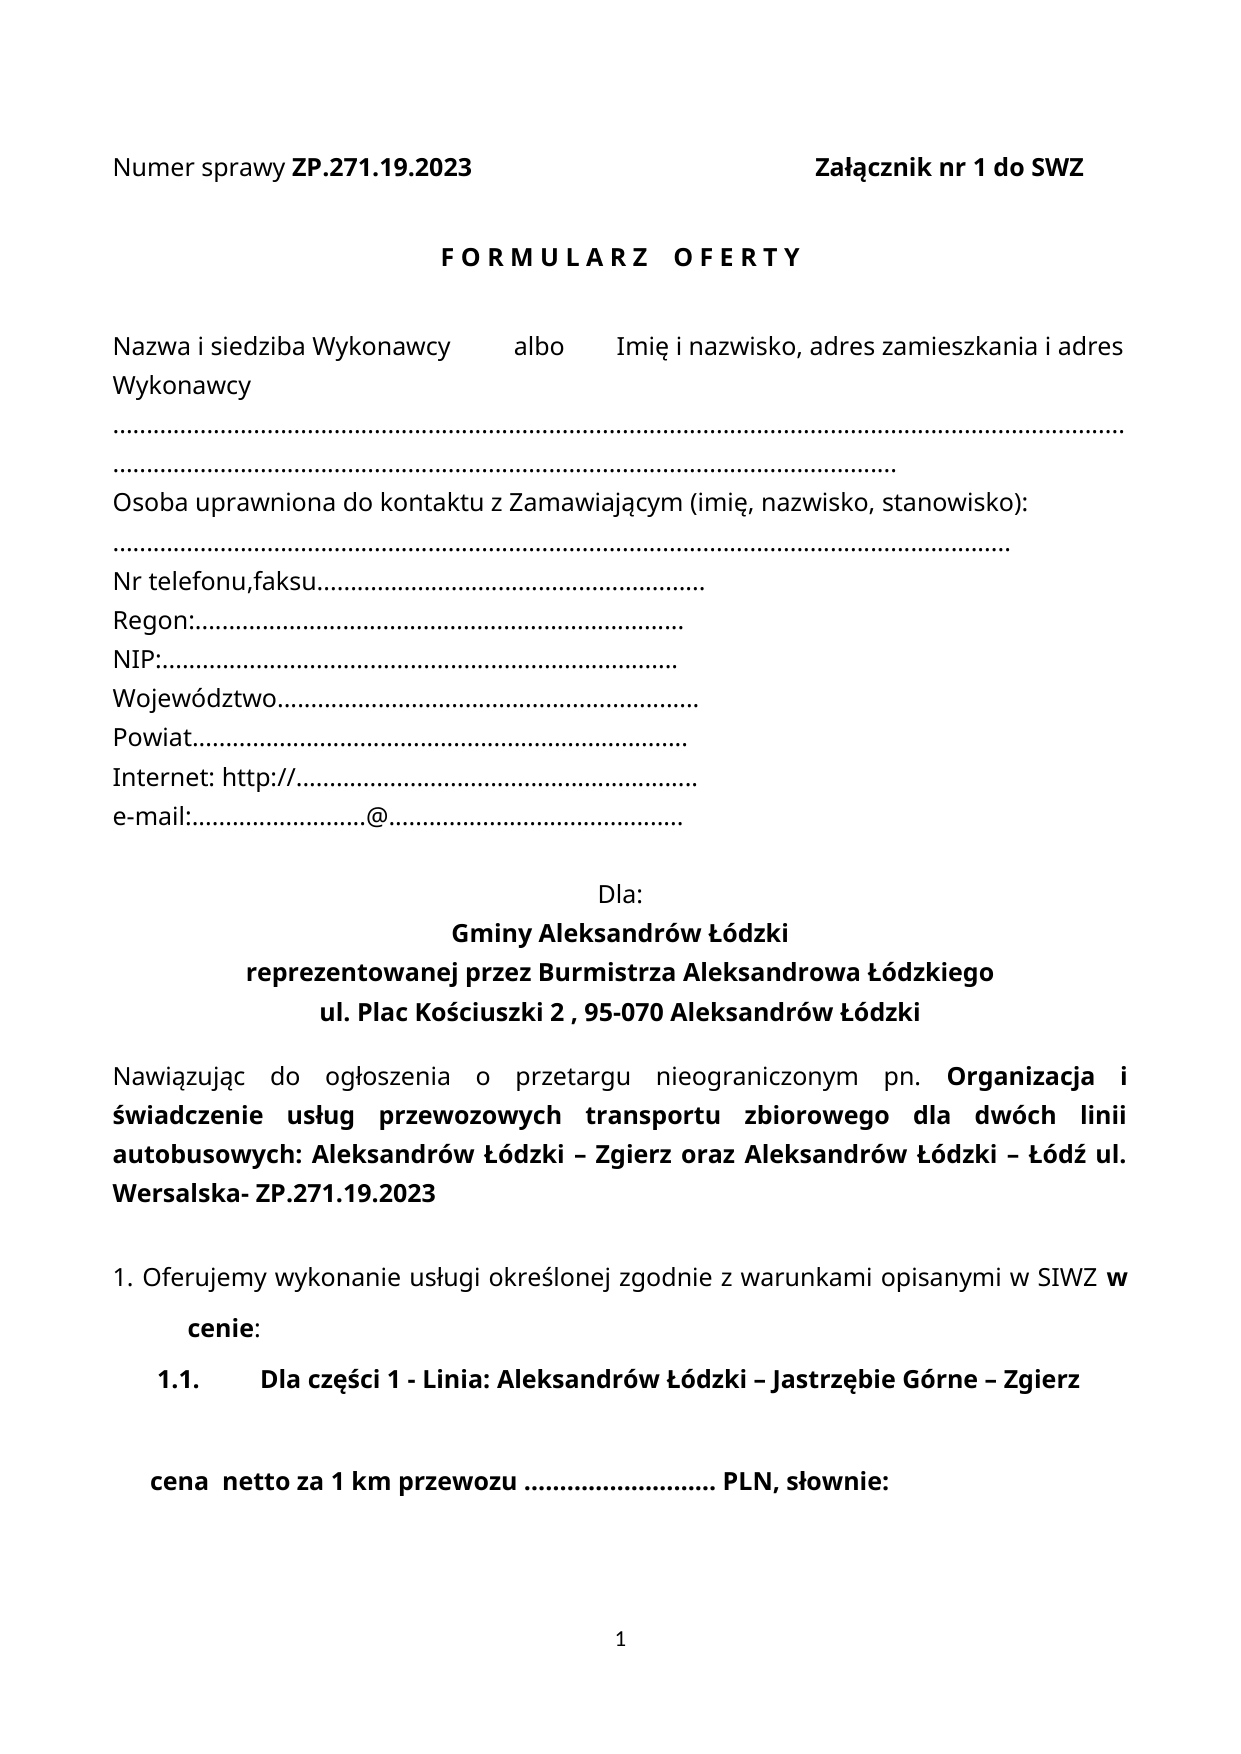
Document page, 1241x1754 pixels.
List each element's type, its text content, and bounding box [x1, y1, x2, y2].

text Internet: http://............................................................ e-mail:..........................@............................................ [112, 759, 1128, 832]
text Nawiązując do ogłoszenia o przetargu nieograniczonym pn. Organizacja i świadczenie usług przewozowych transportu zbiorowego dla dwóch linii autobusowych: Aleksandrów Łódzki – Zgierz oraz Aleksandrów Łódzki – Łódź ul. Wersalska- ZP.271.19.2023 [112, 1058, 1128, 1210]
text Nazwa i siedziba Wykonawcy albo Imię i nazwisko, adres zamieszkania i adres Wykonawcy [112, 328, 1128, 402]
text Gminy Aleksandrów Łódzki [112, 916, 1128, 950]
text cena netto za przewozu ……………………… PLN, słownie: [150, 1464, 1128, 1498]
text ul. Plac Kościuszki 2 , 95-070 Aleksandrów Łódzki [112, 994, 1128, 1028]
list Oferujemy wykonanie usługi określonej zgodnie z warunkami opisanymi w SIWZ w cenie: [112, 1260, 1128, 1345]
text F O R M U L A R Z O F E R T Y [112, 239, 1128, 273]
list Dla części 1 - Linia: Aleksandrów Łódzki – Jastrzębie Górne – Zgierz [150, 1362, 1128, 1396]
text Dla: [112, 877, 1128, 911]
text Nr telefonu,faksu.......................................................... [112, 563, 1128, 597]
text ............................................................................................................................................................................................................................................................................ [112, 407, 1128, 480]
text reprezentowanej przez Burmistrza Aleksandrowa Łódzkiego [112, 955, 1128, 989]
text Numer sprawy ZP.271.19.2023 Załącznik nr 1 do SWZ [112, 150, 1128, 184]
text Osoba uprawniona do kontaktu z Zamawiającym (imię, nazwisko, stanowisko): [112, 485, 1128, 519]
text Województwo............................................................... Powiat.......................................................................... [112, 681, 1128, 754]
text ...................................................................................................................................... [112, 524, 1128, 558]
text Regon:......................................................................... NIP:............................................................................. [112, 602, 1128, 676]
